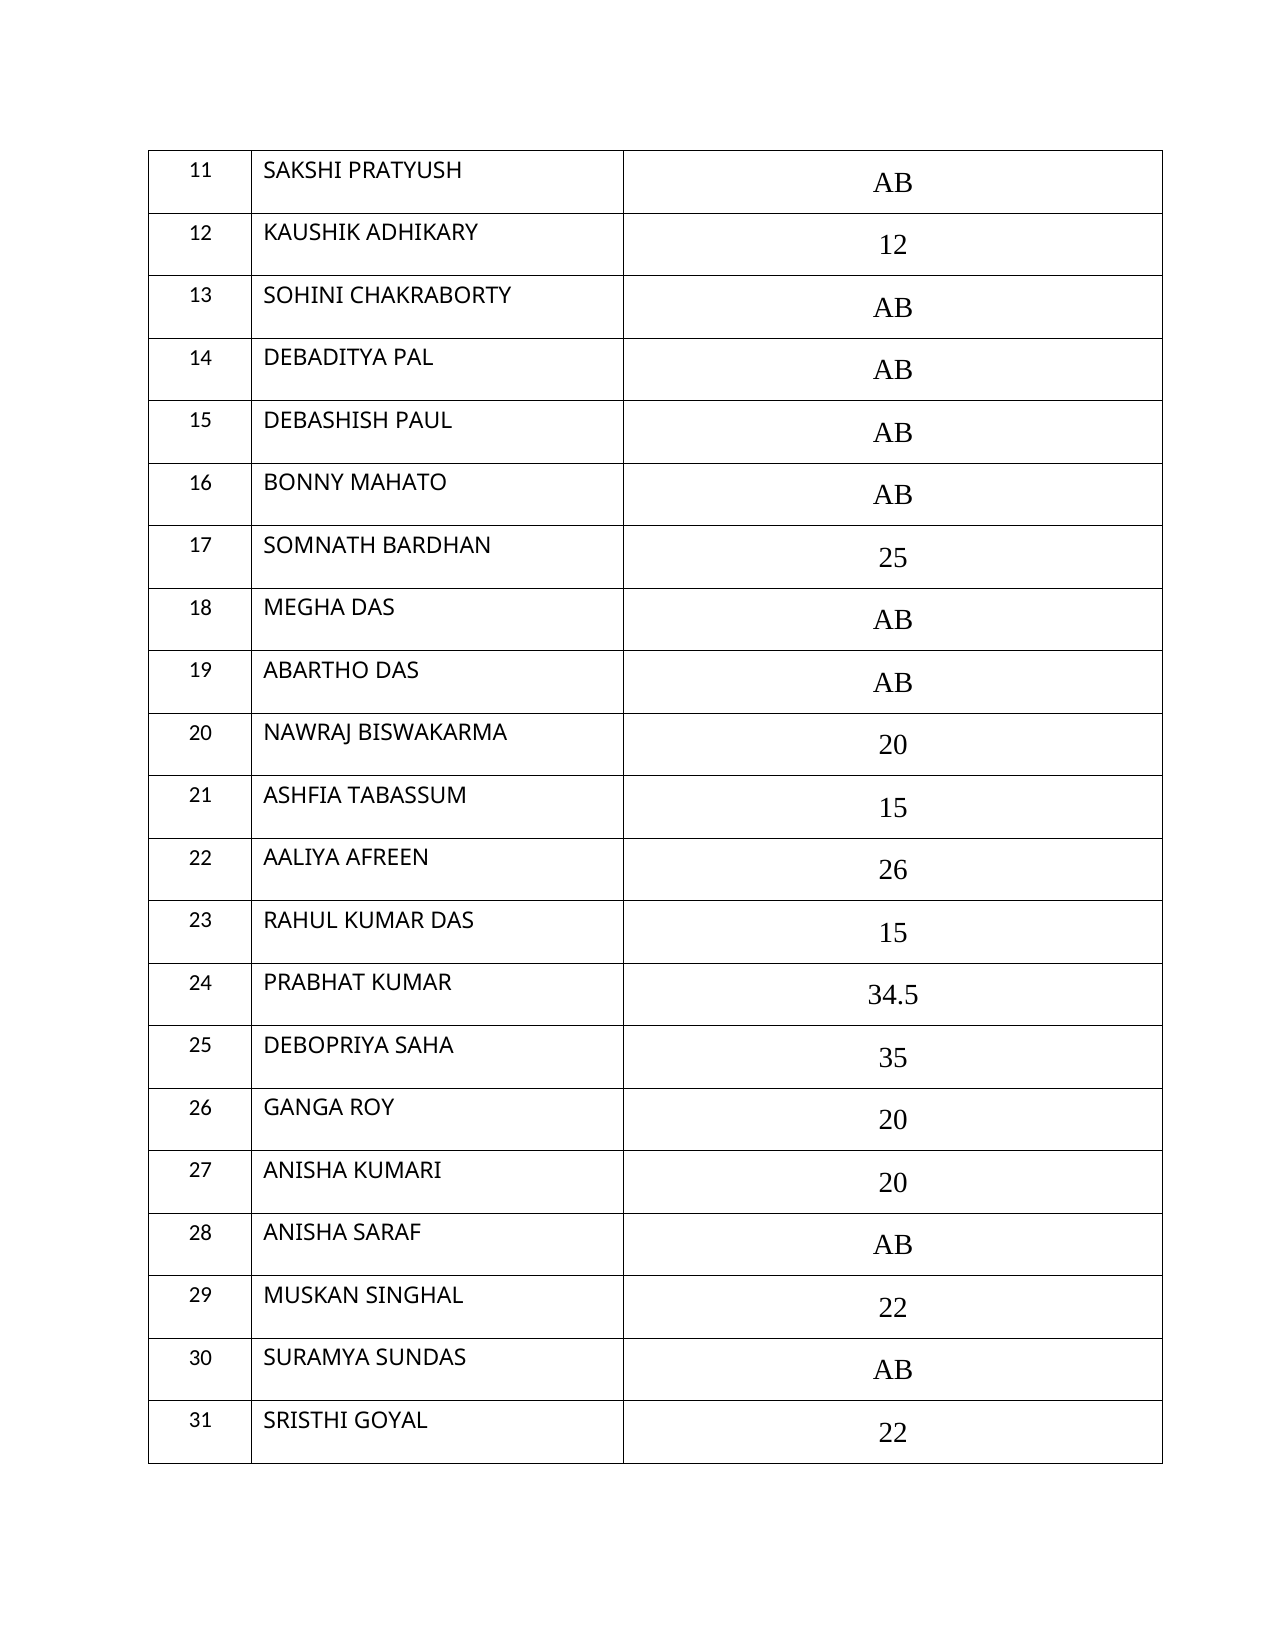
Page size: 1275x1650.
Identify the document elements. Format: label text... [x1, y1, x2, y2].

table_cell 31 [149, 1401, 251, 1462]
table_cell 22 [149, 839, 251, 900]
table_cell 24 [149, 964, 251, 1025]
table_cell GANGA ROY [252, 1089, 623, 1150]
table_cell DEBOPRIYA SAHA [252, 1026, 623, 1087]
table_cell 23 [149, 901, 251, 962]
table_cell 22 [624, 1401, 1162, 1462]
table_cell AB [624, 401, 1162, 462]
table_cell AB [624, 589, 1162, 650]
table_cell MUSKAN SINGHAL [252, 1276, 623, 1337]
table_cell 29 [149, 1276, 251, 1337]
table_cell 11 [149, 151, 251, 212]
table_cell ASHFIA TABASSUM [252, 776, 623, 837]
table_cell NAWRAJ BISWAKARMA [252, 714, 623, 775]
table_cell DEBASHISH PAUL [252, 401, 623, 462]
table_cell 22 [624, 1276, 1162, 1337]
table_cell 16 [149, 464, 251, 525]
table_cell 18 [149, 589, 251, 650]
table_cell 20 [624, 1089, 1162, 1150]
table_cell 25 [624, 526, 1162, 587]
table_cell AALIYA AFREEN [252, 839, 623, 900]
table_cell SOHINI CHAKRABORTY [252, 276, 623, 337]
table_cell 20 [624, 714, 1162, 775]
table_cell 26 [624, 839, 1162, 900]
table_cell 12 [624, 214, 1162, 275]
table_cell 20 [149, 714, 251, 775]
table_cell 14 [149, 339, 251, 400]
table_cell 27 [149, 1151, 251, 1212]
table_cell KAUSHIK ADHIKARY [252, 214, 623, 275]
table_cell 30 [149, 1339, 251, 1400]
table_cell SAKSHI PRATYUSH [252, 151, 623, 212]
table_cell AB [624, 1214, 1162, 1275]
table_cell AB [624, 651, 1162, 712]
table_cell 26 [149, 1089, 251, 1150]
table_cell 25 [149, 1026, 251, 1087]
table_cell AB [624, 339, 1162, 400]
table_cell 17 [149, 526, 251, 587]
table_cell SOMNATH BARDHAN [252, 526, 623, 587]
table_cell 35 [624, 1026, 1162, 1087]
table_cell AB [624, 151, 1162, 212]
table_cell 15 [624, 901, 1162, 962]
table_cell ABARTHO DAS [252, 651, 623, 712]
table_cell 12 [149, 214, 251, 275]
table_cell 34.5 [624, 964, 1162, 1025]
table_cell PRABHAT KUMAR [252, 964, 623, 1025]
table_cell SRISTHI GOYAL [252, 1401, 623, 1462]
table_cell 19 [149, 651, 251, 712]
table_cell 13 [149, 276, 251, 337]
table_cell DEBADITYA PAL [252, 339, 623, 400]
table_cell RAHUL KUMAR DAS [252, 901, 623, 962]
table_cell 28 [149, 1214, 251, 1275]
table_cell 15 [149, 401, 251, 462]
table_cell AB [624, 276, 1162, 337]
table_cell AB [624, 464, 1162, 525]
table_cell 20 [624, 1151, 1162, 1212]
table_cell MEGHA DAS [252, 589, 623, 650]
table_cell AB [624, 1339, 1162, 1400]
table_cell ANISHA SARAF [252, 1214, 623, 1275]
table_cell 15 [624, 776, 1162, 837]
table_cell BONNY MAHATO [252, 464, 623, 525]
table_cell ANISHA KUMARI [252, 1151, 623, 1212]
table_cell SURAMYA SUNDAS [252, 1339, 623, 1400]
table_cell 21 [149, 776, 251, 837]
